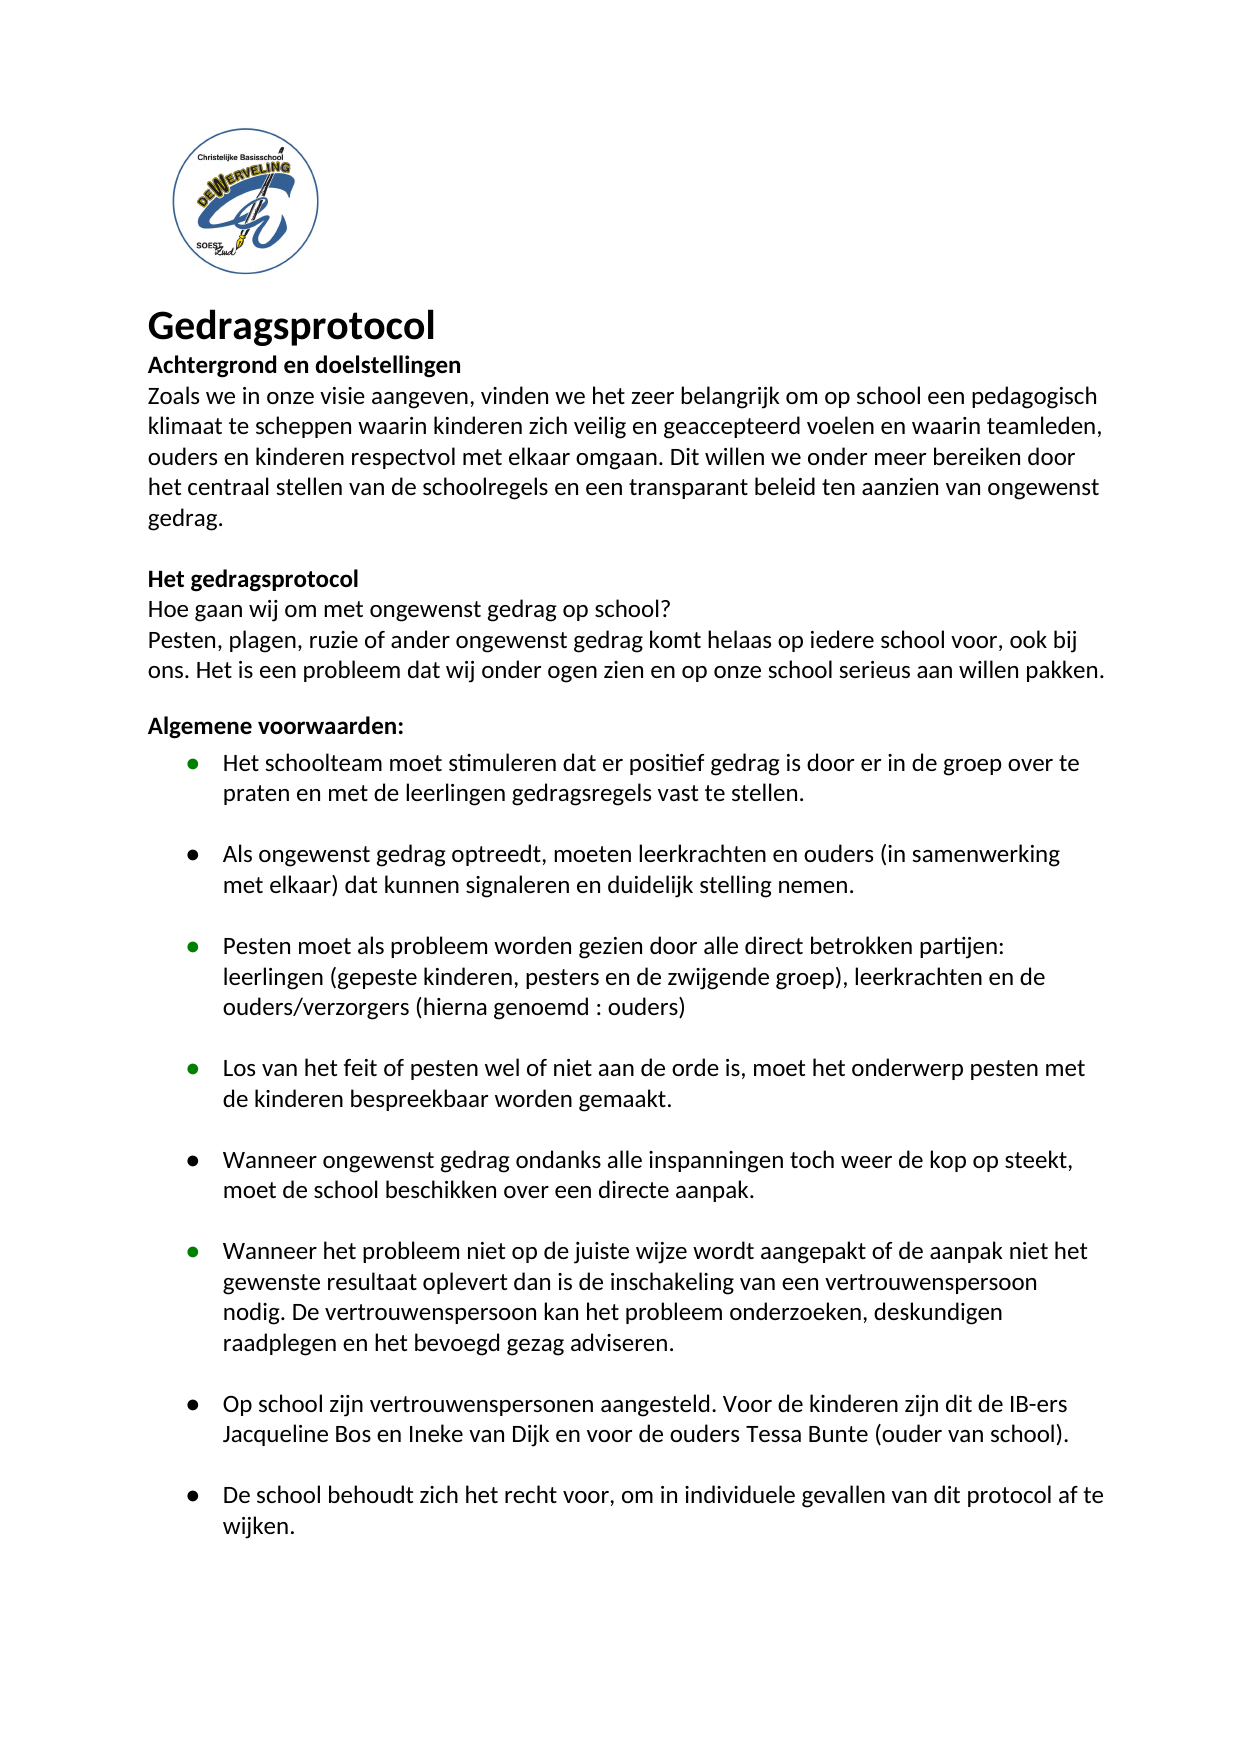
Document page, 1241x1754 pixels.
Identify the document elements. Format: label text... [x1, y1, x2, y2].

text Zoals we in onze visie aangeven, vinden we het zeer belangrijk om op school een pedagogisch klimaat te scheppen waarin kinderen zich veilig en geaccepteerd voelen en waarin teamleden, ouders en kinderen respectvol met elkaar omgaan. Dit willen we onder meer bereiken door het centraal stellen van de schoolregels en een transparant beleid ten aanzien van ongewenst gedrag. [148, 380, 1106, 533]
list Pesten moet als probleem worden gezien door alle direct betrokken partijen: leerlingen (gepeste kinderen, pesters en de zwijgende groep), leerkrachten en de ouders/verzorgers (hierna genoemd : ouders) [185, 930, 1106, 1022]
list Wanneer het probleem niet op de juiste wijze wordt aangepakt of de aanpak niet het gewenste resultaat oplevert dan is de inschakeling van een vertrouwenspersoon nodig. De vertrouwenspersoon kan het probleem onderzoeken, deskundigen raadplegen en het bevoegd gezag adviseren. [185, 1235, 1106, 1357]
text Hoe gaan wij om met ongewenst gedrag op school? [148, 594, 1106, 624]
list Het schoolteam moet stimuleren dat er positief gedrag is door er in de groep over te praten en met de leerlingen gedragsregels vast te stellen. [185, 747, 1106, 808]
list Wanneer ongewenst gedrag ondanks alle inspanningen toch weer de kop op steekt, moet de school beschikken over een directe aanpak. [185, 1144, 1106, 1205]
text Achtergrond en doelstellingen [148, 349, 1106, 380]
list De school behoudt zich het recht voor, om in individuele gevallen van dit protocol af te wijken. [185, 1479, 1106, 1541]
list Als ongewenst gedrag optreedt, moeten leerkrachten en ouders (in samenwerking met elkaar) dat kunnen signaleren en duidelijk stelling nemen. [185, 838, 1106, 899]
text Het gedragsprotocol [148, 563, 1106, 594]
list Op school zijn vertrouwenspersonen aangesteld. Voor de kinderen zijn dit de IB-ers Jacqueline Bos en Ineke van Dijk en voor de ouders Tessa Bunte (ouder van school). [185, 1388, 1106, 1449]
text Pesten, plagen, ruzie of ander ongewenst gedrag komt helaas op iedere school voor, ook bij ons. Het is een probleem dat wij onder ogen zien en op onze school serieus aan willen pakken. [148, 624, 1117, 685]
text Gedragsprotocol [148, 299, 1106, 349]
picture [147, 102, 344, 299]
list Los van het feit of pesten wel of niet aan de orde is, moet het onderwerp pesten met de kinderen bespreekbaar worden gemaakt. [185, 1052, 1106, 1113]
text Algemene voorwaarden: [148, 710, 1106, 741]
